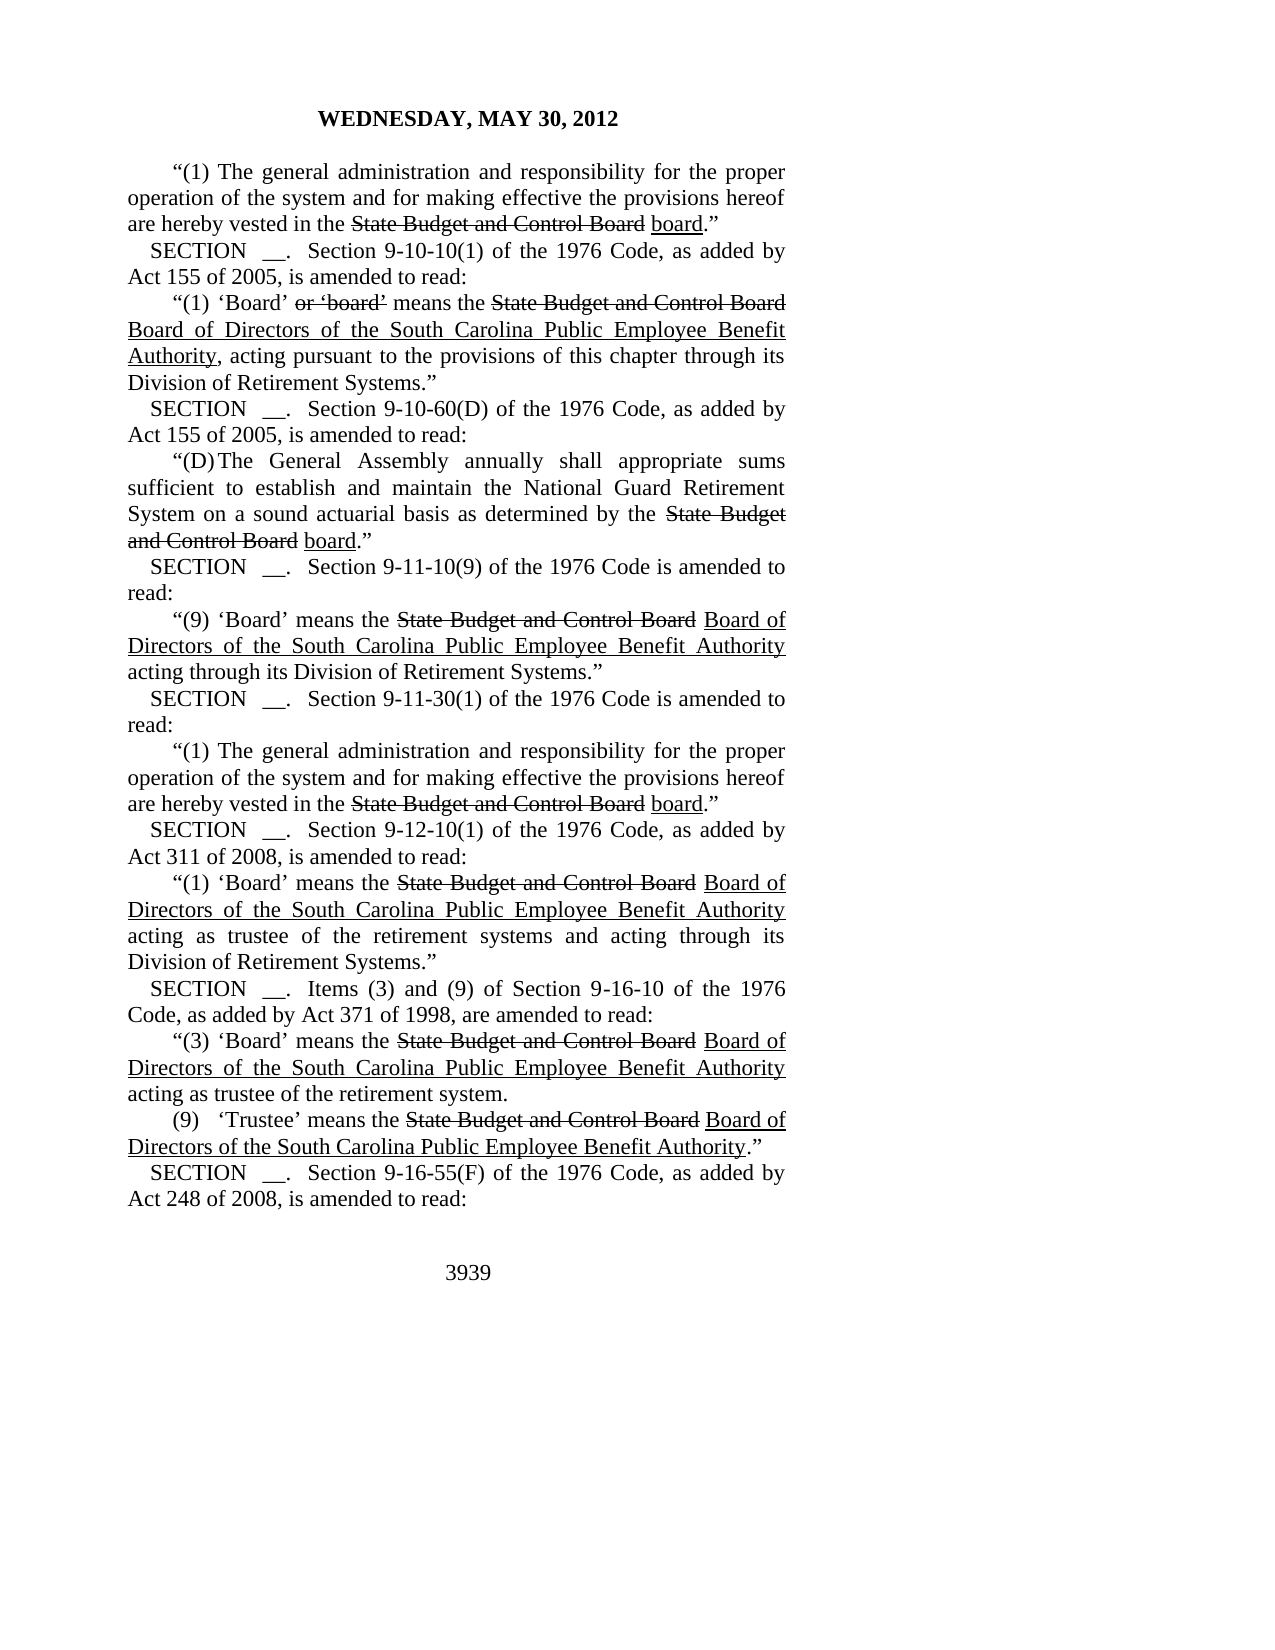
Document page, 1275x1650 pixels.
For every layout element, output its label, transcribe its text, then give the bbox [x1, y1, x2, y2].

text SECTION __. Section 9-10-10(1) of the 1976 Code, as added by Act 155 of 2005, is amended to read: [127, 237, 786, 289]
text “(1) The general administration and responsibility for the proper operation of the system and for making effective the provisions hereof are hereby vested in the State Budget and Control Board board.” [127, 158, 786, 237]
text “(1) ‘Board’ means the State Budget and Control Board Board of Directors of the South Carolina Public Employee Benefit Authority acting as trustee of the retirement systems and acting through its Division of Retirement Systems.” [127, 920, 786, 975]
text SECTION __. Section 9-12-10(1) of the 1976 Code, as added by Act 311 of 2008, is amended to read: [127, 817, 786, 869]
text SECTION __. Section 9-10-60(D) of the 1976 Code, as added by Act 155 of 2005, is amended to read: [127, 395, 786, 448]
text SECTION __. Items (3) and (9) of Section 9-16-10 of the 1976 Code, as added by Act 371 of 1998, are amended to read: [127, 975, 786, 1027]
text SECTION __. Section 9-16-55(F) of the 1976 Code, as added by Act 248 of 2008, is amended to read: [127, 1159, 786, 1212]
text “(9) ‘Board’ means the State Budget and Control Board Board of Directors of the South Carolina Public Employee Benefit Authority acting through its Division of Retirement Systems.” [127, 656, 786, 685]
text “(3) ‘Board’ means the State Budget and Control Board Board of Directors of the South Carolina Public Employee Benefit Authority acting as trustee of the retirement system. [127, 1078, 786, 1106]
text (9) ‘Trustee’ means the State Budget and Control Board Board of Directors of the South Carolina Public Employee Benefit Authority.” [127, 1106, 786, 1159]
text “(D) The General Assembly annually shall appropriate sums sufficient to establish and maintain the National Guard Retirement System on a sound actuarial basis as determined by the State Budget and Control Board board.” [127, 448, 786, 553]
text “(3) ‘Board’ means the State Budget and Control Board Board of Directors of the South Carolina Public Employee Benefit Authority acting as trustee of the retirement system. [127, 1027, 786, 1077]
text “(1) ‘Board’ or ‘board’ means the State Budget and Control Board Board of Directors of the South Carolina Public Employee Benefit Authority, acting pursuant to the provisions of this chapter through its Division of Retirement Systems.” [127, 340, 786, 395]
text “(1) ‘Board’ or ‘board’ means the State Budget and Control Board Board of Directors of the South Carolina Public Employee Benefit Authority, acting pursuant to the provisions of this chapter through its Division of Retirement Systems.” [127, 289, 786, 339]
text “(9) ‘Board’ means the State Budget and Control Board Board of Directors of the South Carolina Public Employee Benefit Authority acting through its Division of Retirement Systems.” [127, 606, 786, 655]
text “(1) ‘Board’ means the State Budget and Control Board Board of Directors of the South Carolina Public Employee Benefit Authority acting as trustee of the retirement systems and acting through its Division of Retirement Systems.” [127, 869, 786, 919]
text “(1) The general administration and responsibility for the proper operation of the system and for making effective the provisions hereof are hereby vested in the State Budget and Control Board board.” [127, 737, 786, 817]
text SECTION __. Section 9-11-30(1) of the 1976 Code is amended to read: [127, 685, 786, 737]
text SECTION __. Section 9-11-10(9) of the 1976 Code is amended to read: [127, 553, 786, 606]
